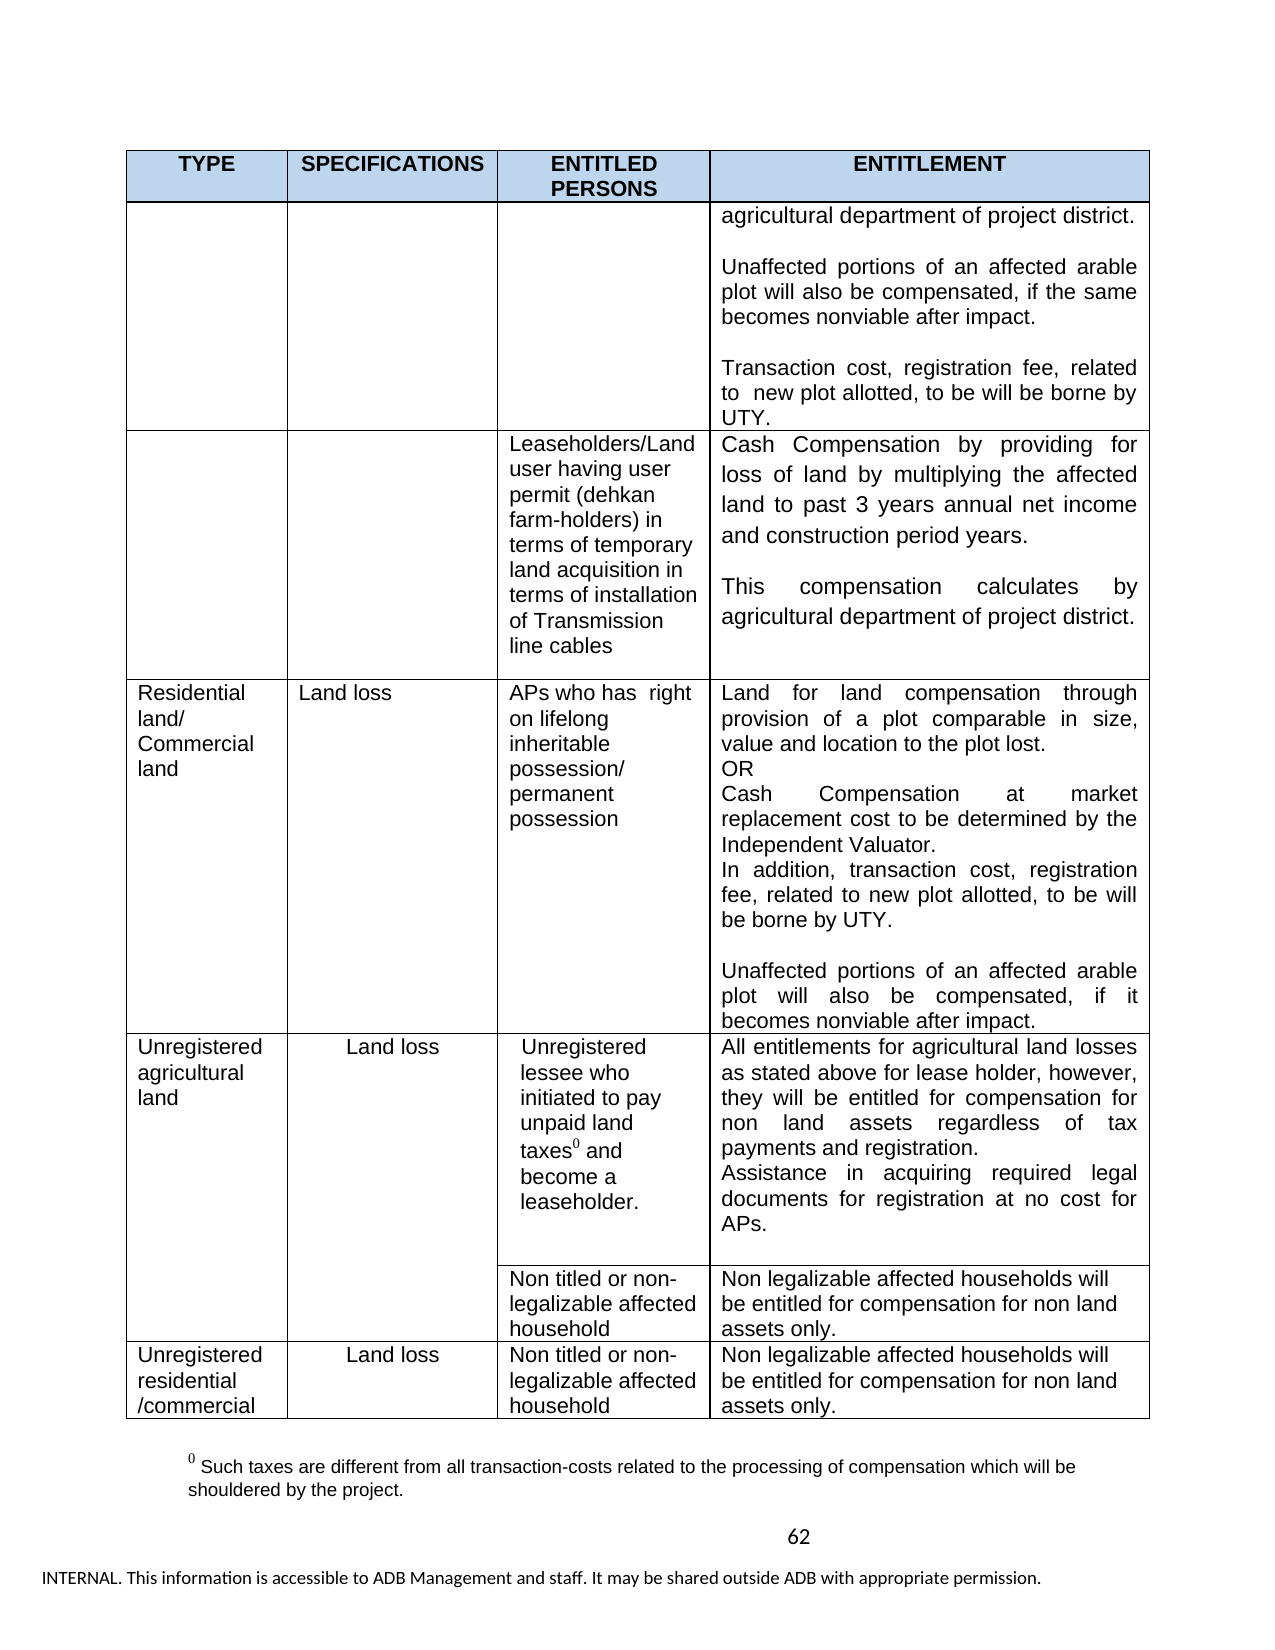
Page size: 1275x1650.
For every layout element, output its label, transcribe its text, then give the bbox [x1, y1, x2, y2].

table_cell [498, 1342, 709, 1418]
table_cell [711, 203, 1149, 430]
table_cell Land for land compensation through provision of a plot comparable in size, value and location to the plot lost. OR Cash Compensation at market replacement cost to be determined by the Independent Valuator. In addition, transaction cost, registration fee, related to new plot allotted, to be will be borne by UTY. Unaffected portions of an affected arable plot will also be compensated, if it becomes nonviable after impact. [711, 680, 1149, 1033]
table_cell [288, 431, 497, 679]
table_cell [127, 1342, 287, 1418]
table_cell Cash Compensation by providing for loss of land by multiplying the affected land to past 3 years annual net income and construction period years. This compensation calculates by agricultural department of project district. [711, 431, 1149, 679]
table_cell Land loss [288, 680, 497, 1033]
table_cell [711, 1342, 1149, 1418]
table_cell Residential land/ Commercial land [127, 680, 287, 1033]
table_cell Unregistered lessee who initiated to pay unpaid land taxes and become a leaseholder. [498, 1034, 709, 1264]
table_cell Non titled or non-legalizable affected household [498, 1266, 709, 1341]
table_header ENTITLEMENT [711, 151, 1149, 201]
table_cell APs who has right on lifelong inheritable possession/ permanent possession [498, 680, 709, 1033]
table_cell Land loss [288, 1342, 497, 1418]
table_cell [498, 203, 709, 430]
table_cell Leaseholders/Land user having user permit (dehkan farm-holders) in terms of temporary land acquisition in terms of installation of Transmission line cables [498, 431, 709, 679]
table_cell All entitlements for agricultural land losses as stated above for lease holder, however, they will be entitled for compensation for non land assets regardless of tax payments and registration. Assistance in acquiring required legal documents for registration at no cost for APs. [711, 1034, 1149, 1264]
table_cell [127, 431, 287, 679]
table_header SPECIFICATIONS [288, 151, 497, 201]
table_header ENTITLED PERSONS [498, 151, 709, 201]
table_cell Unregistered agricultural land [127, 1034, 287, 1341]
table_cell Non legalizable affected households will be entitled for compensation for non land assets only. [711, 1266, 1149, 1341]
table_header TYPE [127, 151, 287, 201]
table_cell Land loss [288, 1034, 497, 1341]
